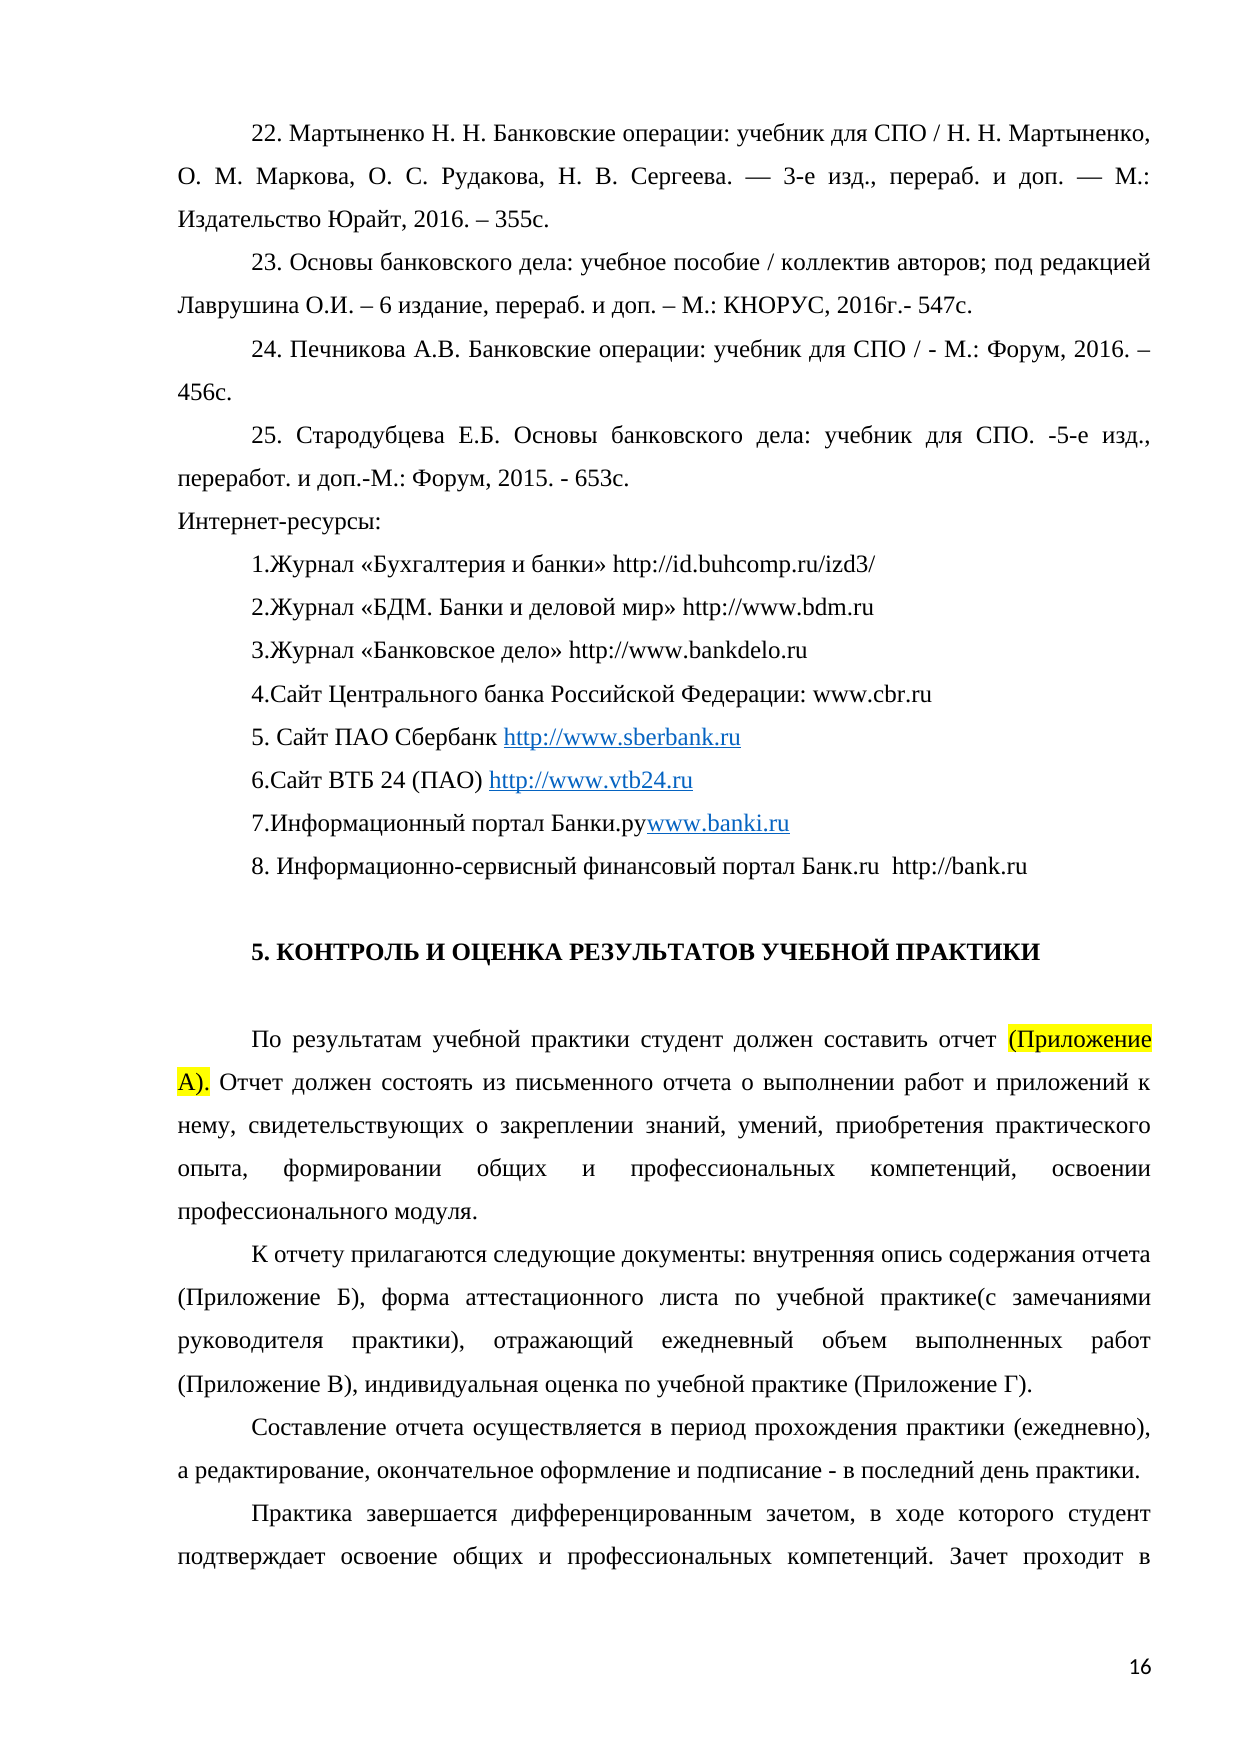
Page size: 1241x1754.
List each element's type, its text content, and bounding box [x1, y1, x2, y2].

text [177, 1498, 1152, 1570]
text 25. Стародубцева Е.Б. Основы банковского дела: учебник для СПО. -5-е изд., переработ. и доп.-М.: Форум, 2015. - 653с. [177, 420, 1152, 492]
text 2.Журнал «БДМ. Банки и деловой мир» http://www.bdm.ru [177, 592, 1152, 621]
text 24. Печникова А.В. Банковские операции: учебник для СПО / - М.: Форум, 2016. – 456с. [177, 334, 1152, 406]
text Составление отчета осуществляется в период прохождения практики (ежедневно), а редактирование, окончательное оформление и подписание - в последний день практики. [177, 1412, 1152, 1484]
text 23. Основы банковского дела: учебное пособие / коллектив авторов; под редакцией Лаврушина О.И. – 6 издание, перераб. и доп. – М.: КНОРУС, 2016г.- 547с. [177, 247, 1152, 319]
text 1.Журнал «Бухгалтерия и банки» http://id.buhcomp.ru/izd3/ [177, 549, 1152, 578]
text 5. КОНТРОЛЬ И ОЦЕНКА РЕЗУЛЬТАТОВ УЧЕБНОЙ ПРАКТИКИ [177, 937, 1152, 966]
text Интернет-ресурсы: [177, 506, 1152, 535]
text 5. Сайт ПАО Сбербанк http://www.sberbank.ru [177, 722, 1152, 751]
text К отчету прилагаются следующие документы: внутренняя опись содержания отчета (Приложение Б), форма аттестационного листа по учебной практике(с замечаниями руководителя практики), отражающий ежедневный объем выполненных работ (Приложение В), индивидуальная оценка по учебной практике (Приложение Г). [177, 1239, 1152, 1397]
text 4.Сайт Центрального банка Российской Федерации: www.cbr.ru [177, 679, 1152, 707]
text 8. Информационно-сервисный финансовый портал Банк.ru http://bank.ru [177, 851, 1152, 880]
text По результатам учебной практики студент должен составить отчет (Приложение А). Отчет должен состоять из письменного отчета о выполнении работ и приложений к нему, свидетельствующих о закреплении знаний, умений, приобретения практического опыта, формировании общих и профессиональных компетенций, освоении профессионального модуля. [177, 1024, 1152, 1225]
text 3.Журнал «Банковское дело» http://www.bankdelo.ru [177, 636, 1152, 664]
text 22. Мартыненко Н. Н. Банковские операции: учебник для СПО / Н. Н. Мартыненко, О. М. Маркова, О. С. Рудакова, Н. В. Сергеева. — 3-е изд., перераб. и доп. — М.: Издательство Юрайт, 2016. – 355с. [177, 118, 1152, 233]
text 6.Сайт ВТБ 24 (ПАО) http://www.vtb24.ru [177, 765, 1152, 794]
text 7.Информационный портал Банки.руwww.banki.ru [177, 808, 1152, 837]
